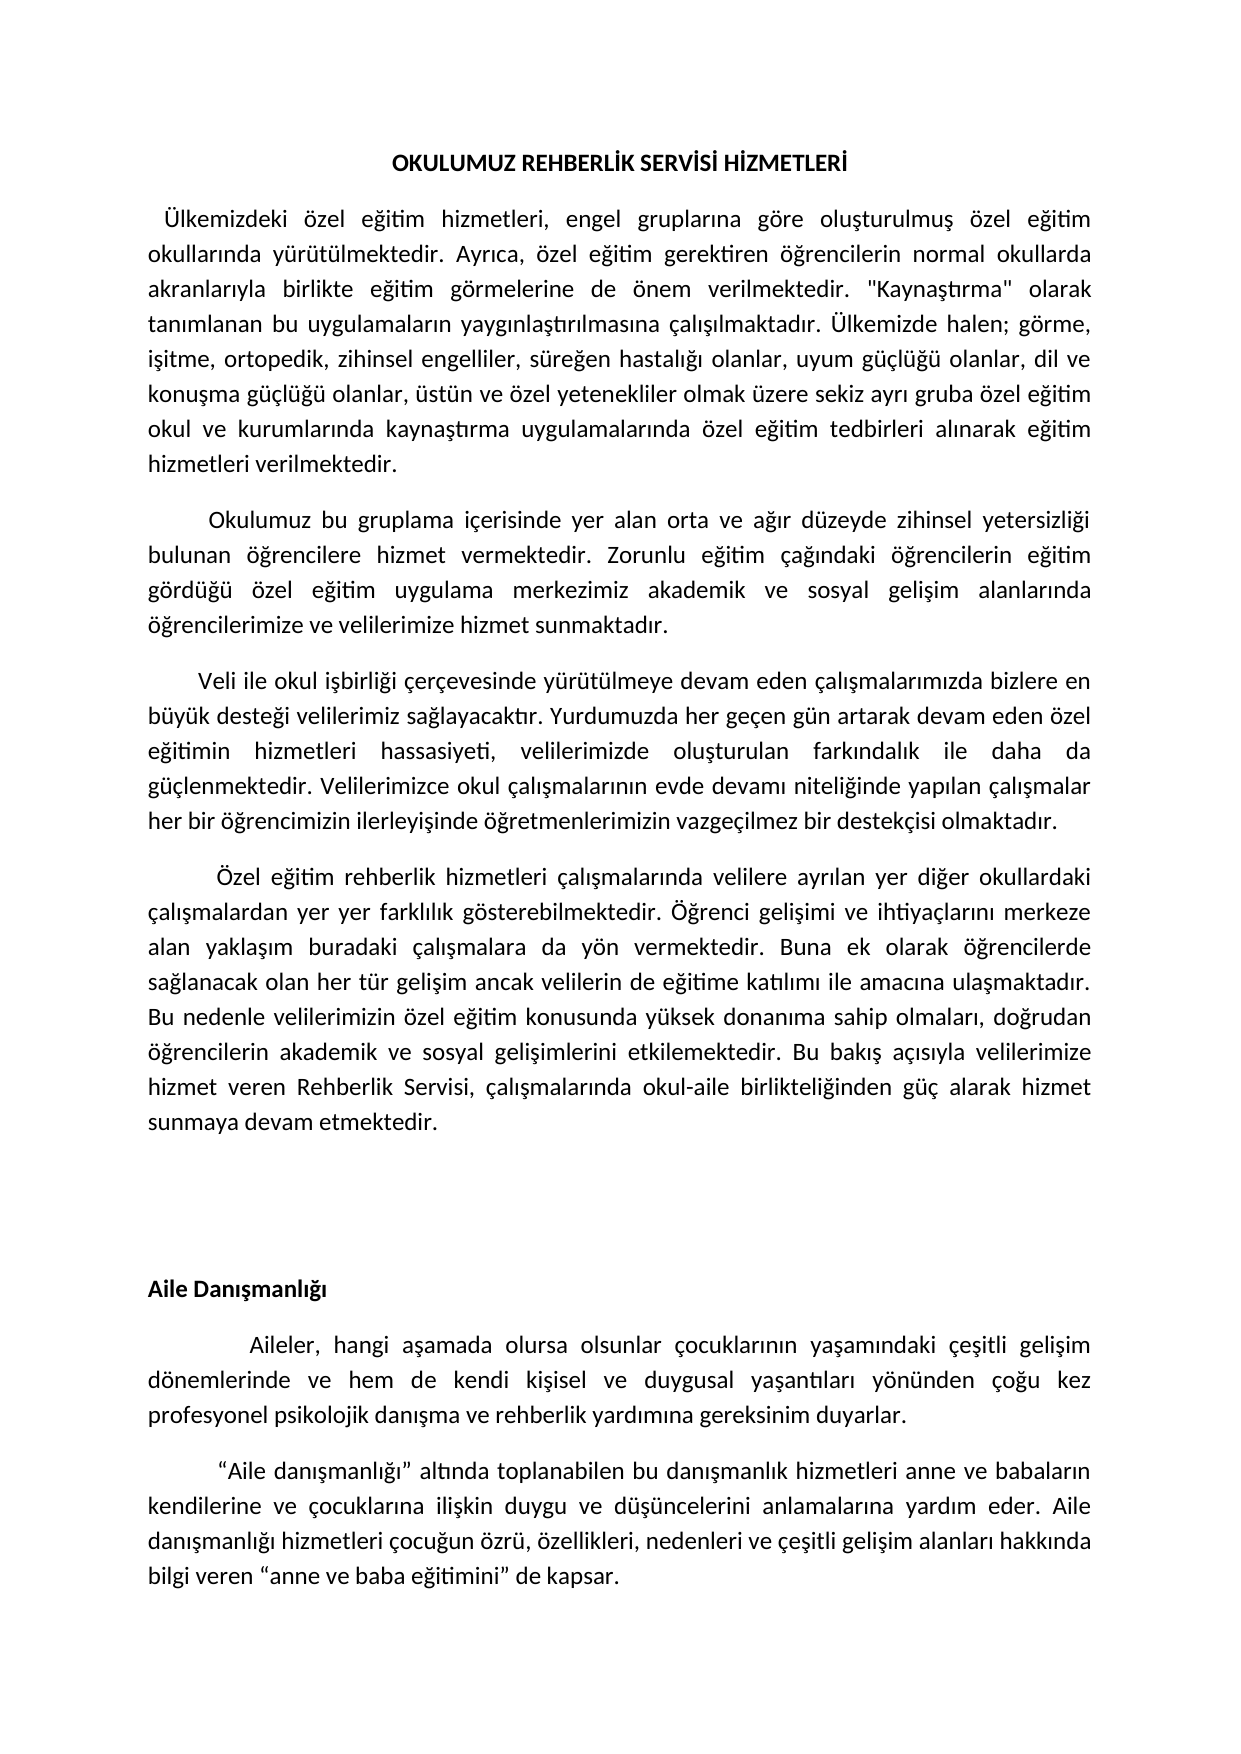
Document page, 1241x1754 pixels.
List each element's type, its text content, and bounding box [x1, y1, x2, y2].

text Veli ile okul işbirliği çerçevesinde yürütülmeye devam eden çalışmalarımızda bizlere en büyük desteği velilerimiz sağlayacaktır. Yurdumuzda her geçen gün artarak devam eden özel eğitimin hizmetleri hassasiyeti, velilerimizde oluşturulan farkındalık ile daha da güçlenmektedir. Velilerimizce okul çalışmalarının evde devamı niteliğinde yapılan çalışmalar her bir öğrencimizin ilerleyişinde öğretmenlerimizin vazgeçilmez bir destekçisi olmaktadır. [148, 665, 1093, 836]
text Aileler, hangi aşamada olursa olsunlar çocuklarının yaşamındaki çeşitli gelişim dönemlerinde ve hem de kendi kişisel ve duygusal yaşantıları yönünden çoğu kez profesyonel psikolojik danışma ve rehberlik yardımına gereksinim duyarlar. [148, 1329, 1093, 1430]
text OKULUMUZ REHBERLİK SERVİSİ HİZMETLERİ [148, 148, 1093, 178]
text Ülkemizdeki özel eğitim hizmetleri, engel gruplarına göre oluşturulmuş özel eğitim okullarında yürütülmektedir. Ayrıca, özel eğitim gerektiren öğrencilerin normal okullarda akranlarıyla birlikte eğitim görmelerine de önem verilmektedir. "Kaynaştırma" olarak tanımlanan bu uygulamaların yaygınlaştırılmasına çalışılmaktadır. Ülkemizde halen; görme, işitme, ortopedik, zihinsel engelliler, süreğen hastalığı olanlar, uyum güçlüğü olanlar, dil ve konuşma güçlüğü olanlar, üstün ve özel yetenekliler olmak üzere sekiz ayrı gruba özel eğitim okul ve kurumlarında kaynaştırma uygulamalarında özel eğitim tedbirleri alınarak eğitim hizmetleri verilmektedir. [148, 203, 1093, 479]
text “Aile danışmanlığı” altında toplanabilen bu danışmanlık hizmetleri anne ve babaların kendilerine ve çocuklarına ilişkin duygu ve düşüncelerini anlamalarına yardım eder. Aile danışmanlığı hizmetleri çocuğun özrü, özellikleri, nedenleri ve çeşitli gelişim alanları hakkında bilgi veren “anne ve baba eğitimini” de kapsar. [148, 1455, 1093, 1591]
text Okulumuz bu gruplama içerisinde yer alan orta ve ağır düzeyde zihinsel yetersizliği bulunan öğrencilere hizmet vermektedir. Zorunlu eğitim çağındaki öğrencilerin eğitim gördüğü özel eğitim uygulama merkezimiz akademik ve sosyal gelişim alanlarında öğrencilerimize ve velilerimize hizmet sunmaktadır. [148, 504, 1093, 640]
text Aile Danışmanlığı [148, 1273, 1093, 1304]
text Özel eğitim rehberlik hizmetleri çalışmalarında velilere ayrılan yer diğer okullardaki çalışmalardan yer yer farklılık gösterebilmektedir. Öğrenci gelişimi ve ihtiyaçlarını merkeze alan yaklaşım buradaki çalışmalara da yön vermektedir. Buna ek olarak öğrencilerde sağlanacak olan her tür gelişim ancak velilerin de eğitime katılımı ile amacına ulaşmaktadır. Bu nedenle velilerimizin özel eğitim konusunda yüksek donanıma sahip olmaları, doğrudan öğrencilerin akademik ve sosyal gelişimlerini etkilemektedir. Bu bakış açısıyla velilerimize hizmet veren Rehberlik Servisi, çalışmalarında okul-aile birlikteliğinden güç alarak hizmet sunmaya devam etmektedir. [148, 861, 1093, 1136]
